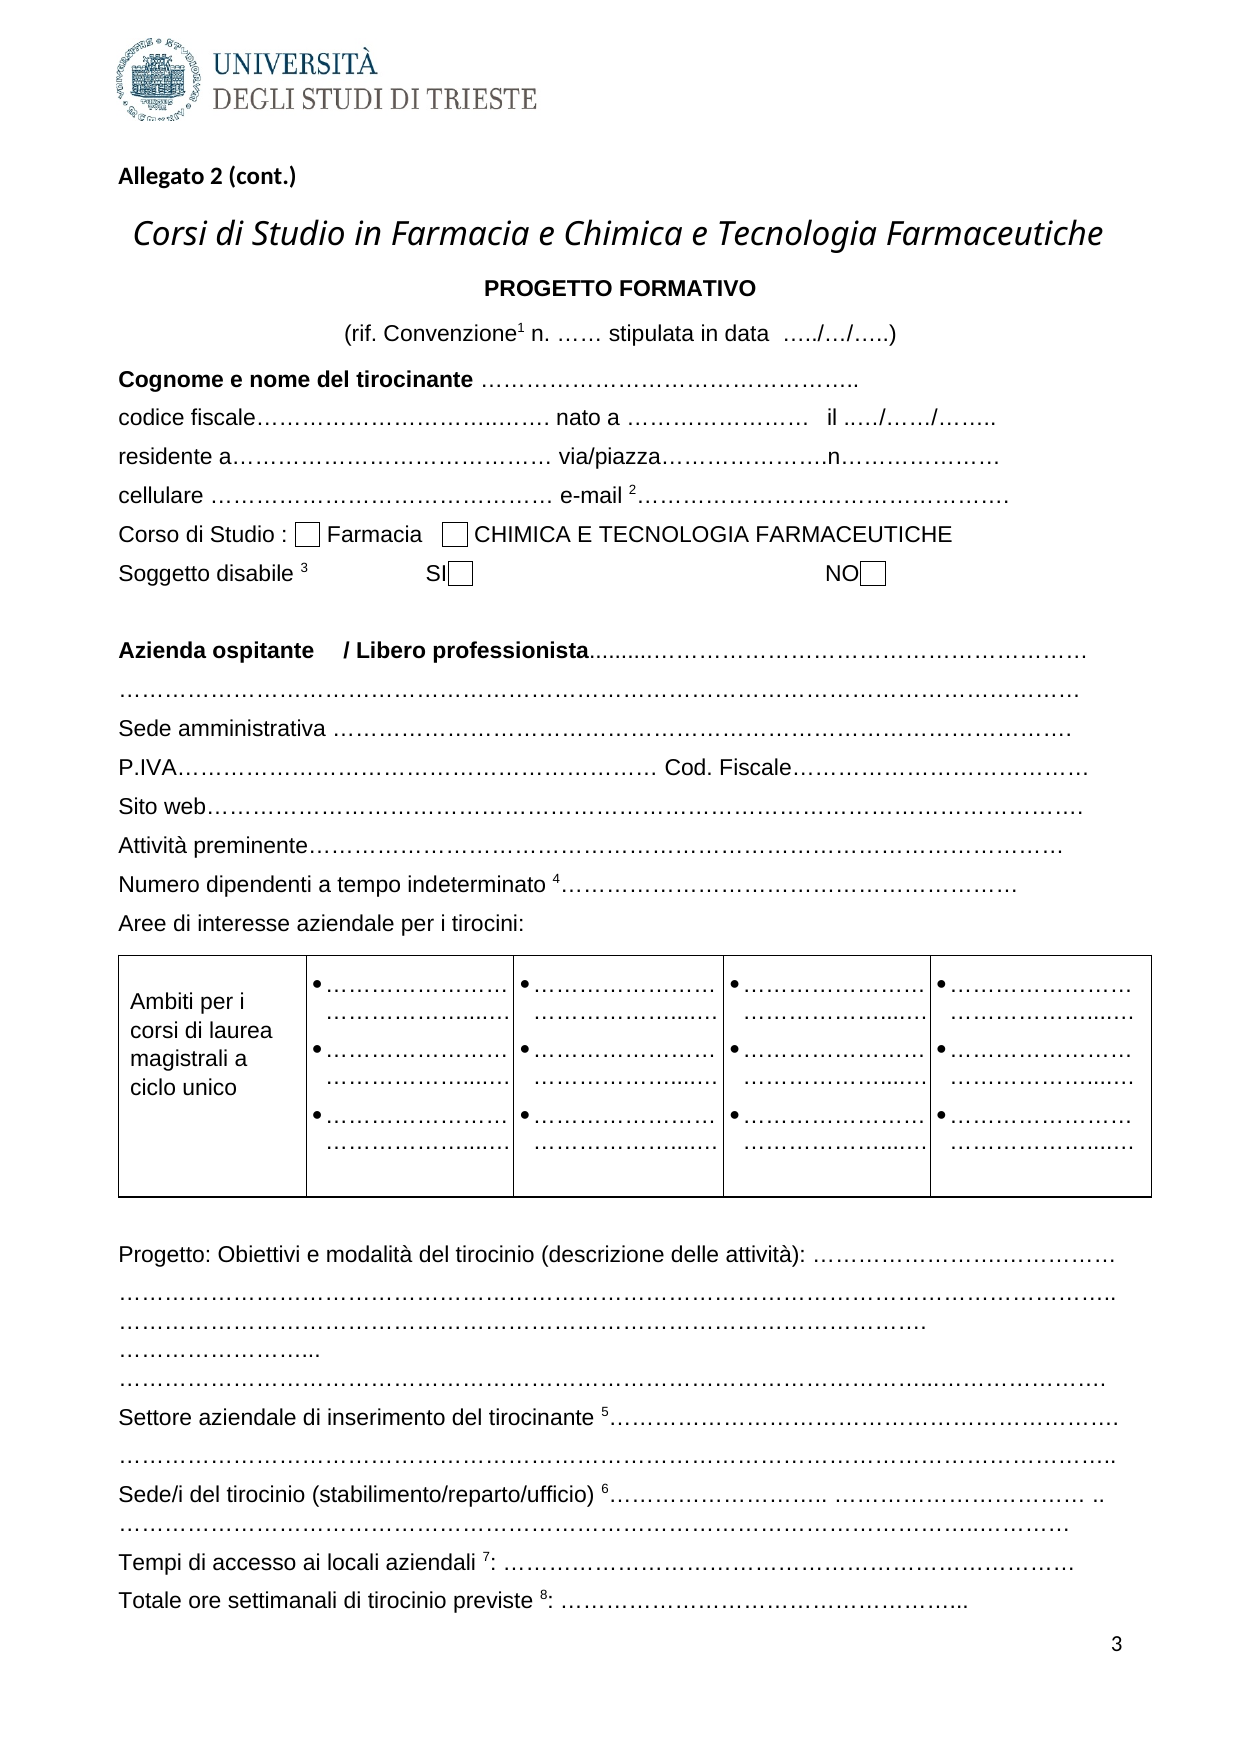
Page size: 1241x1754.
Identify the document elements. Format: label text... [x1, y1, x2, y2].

text residente a…………………………………… via/piazza………………….n………………… [118, 443, 1122, 469]
text Azienda ospitante / Libero professionista..........………………………………………………… [118, 637, 1122, 664]
text Numero dipendenti a tempo indeterminato 4…………………………………………………… [118, 871, 1122, 897]
table_header ……………………………………....… ……………………………………....… ……………………………………....… [931, 956, 1151, 1196]
picture [115, 38, 546, 120]
text cellulare ……………………………………… e-mail 2…………………………………………. [118, 482, 1122, 508]
text Sito web……………………………………………………………………………………………………. [118, 793, 1122, 819]
table_header ……………………………………....… ……………………………………....… ……………………………………....… [514, 956, 723, 1196]
text Tempi di accesso ai locali aziendali 7: ………………………………………………………………… [118, 1548, 1122, 1575]
text P.IVA……………………………………………………… Cod. Fiscale………………………………… [118, 754, 1122, 780]
text PROGETTO FORMATIVO [118, 275, 1122, 302]
text ………………………………………………………………………………………………………………….. [118, 1442, 1122, 1469]
table_header ……………………………………....… ……………………………………....… ……………………………………....… [307, 956, 513, 1196]
text Sede/i del tirocinio (stabilimento/reparto/ufficio) 6……………………….. …………………………… ..…………………………………………………………………………………………………..………… [118, 1481, 1122, 1536]
table_header Ambiti per i corsi di laurea magistrali a ciclo unico [119, 956, 306, 1196]
text Corso di Studio : Farmacia CHIMICA E TECNOLOGIA FARMACEUTICHE [118, 521, 1122, 547]
text Settore aziendale di inserimento del tirocinante 5…………………………………………………………. [118, 1403, 1122, 1430]
text Attività preminente……………………………………………………………………………………… [118, 832, 1122, 858]
text Corsi di Studio in Farmacia e Chimica e Tecnologia Farmaceutiche [118, 210, 1122, 255]
text Cognome e nome del tirocinante ………………………………………….. [118, 366, 1122, 392]
text Progetto: Obiettivi e modalità del tirocinio (descrizione delle attività): …………………….…………… [118, 1241, 1122, 1267]
text Sede amministrativa ……………………………………………………………………………………. [118, 715, 1122, 742]
text Aree di interesse aziendale per i tirocini: [118, 909, 1122, 936]
text (rif. Convenzione1 n. …… stipulata in data …../…/…..) [118, 320, 1122, 347]
table_header ……………………………………....… ……………………………………....… ……………………………………....… [724, 956, 930, 1196]
text Totale ore settimanali di tirocinio previste 8: ……………………………………………... [118, 1587, 1122, 1614]
text ……………………………………………………………………………………………………………… [118, 676, 1122, 703]
text …………………………………………………………………………………………………………………..…………………………………………………………………………………………….……………………...……………………………………………………………………………………………...…………………. [118, 1279, 1122, 1391]
text Allegato 2 (cont.) [118, 160, 1122, 191]
text Soggetto disabile 3 SI NO [118, 560, 1122, 586]
text codice fiscale…………………………..……. nato a …………………… il ..…/……/…….. [118, 404, 1122, 431]
